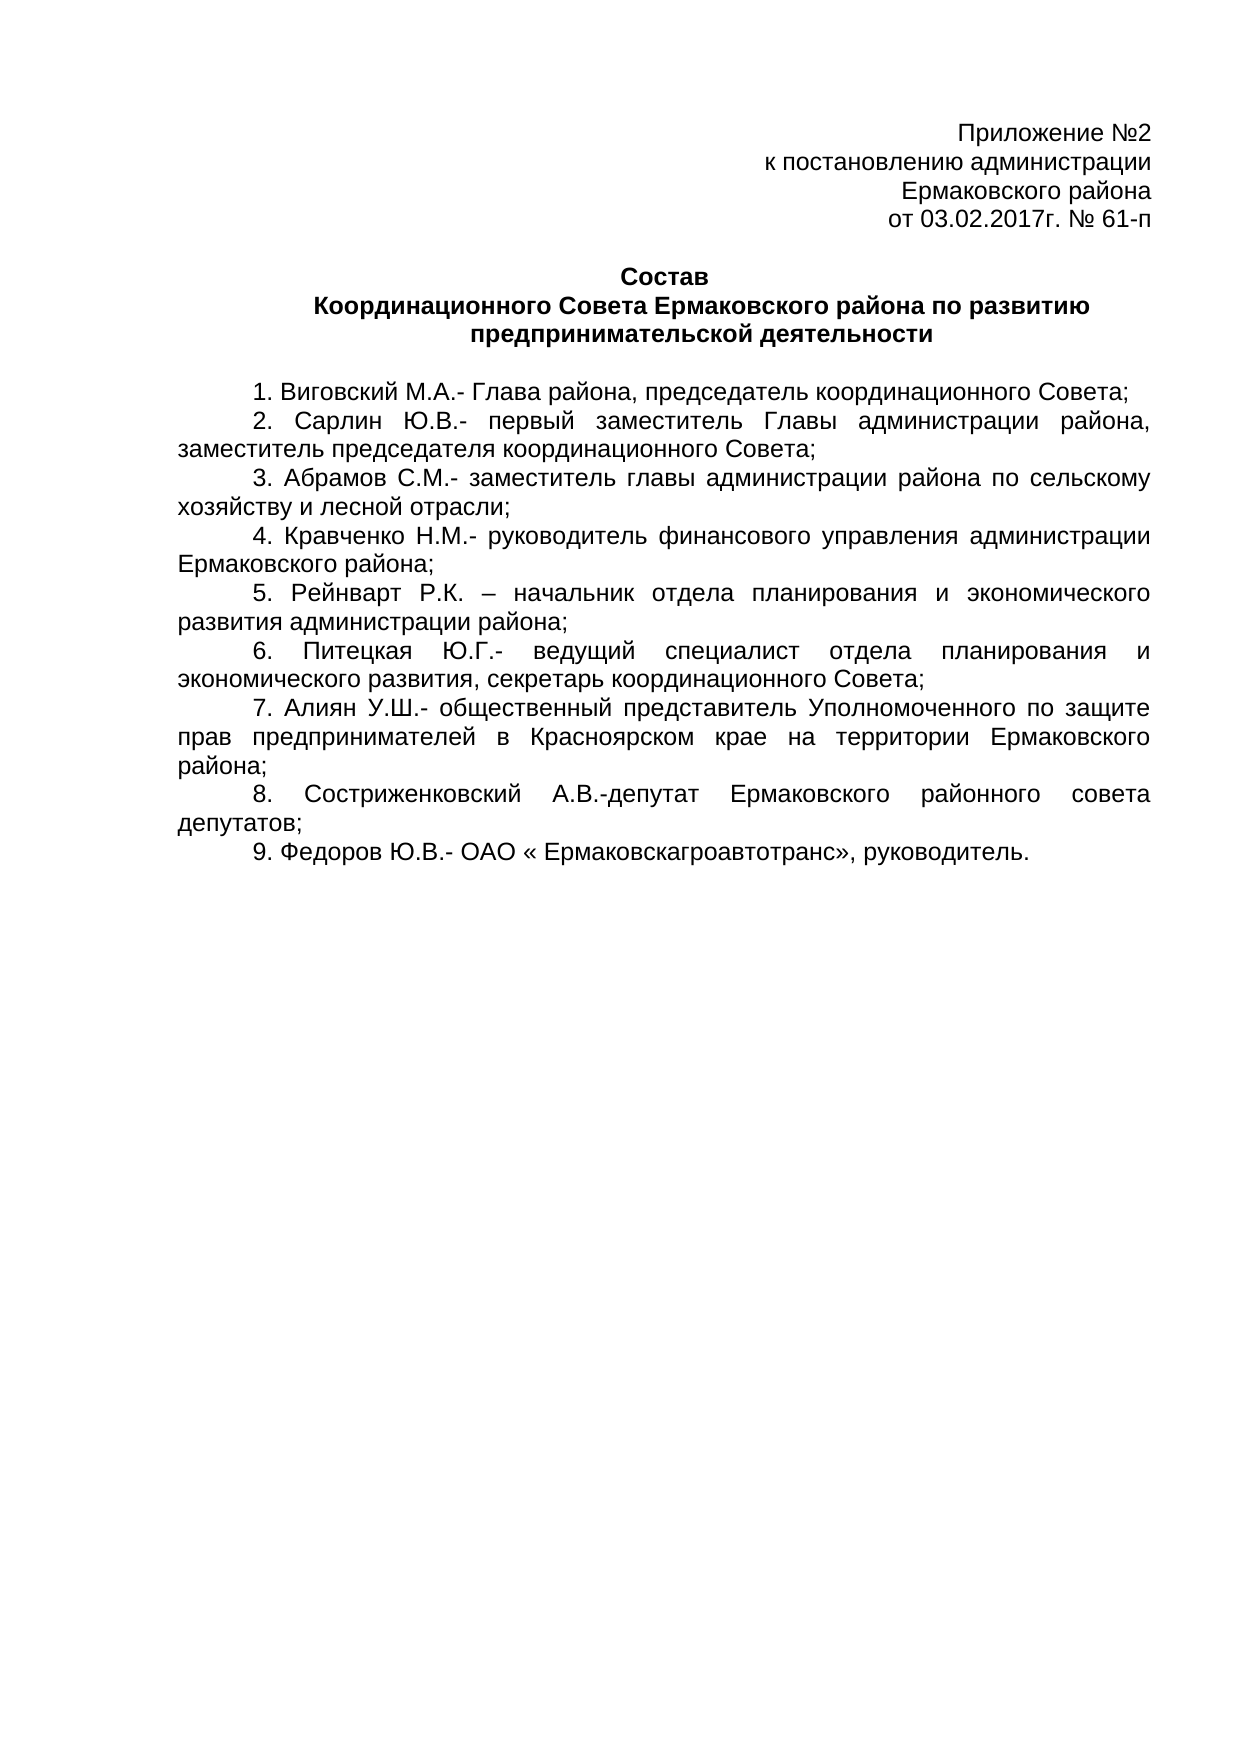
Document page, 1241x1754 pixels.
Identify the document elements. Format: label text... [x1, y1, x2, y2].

text Состав [177, 262, 1152, 291]
text Ермаковского района [177, 176, 1152, 204]
text 2. Сарлин Ю.В.- первый заместитель Главы администрации района, заместитель председателя координационного Совета; [177, 406, 1152, 463]
text 6. Питецкая Ю.Г.- ведущий специалист отдела планирования и экономического развития, секретарь координационного Совета; [177, 636, 1152, 693]
text к постановлению администрации [177, 147, 1152, 176]
text 4. Кравченко Н.М.- руководитель финансового управления администрации Ермаковского района; [177, 521, 1152, 578]
text 8. Состриженковский А.В.-депутат Ермаковского районного совета депутатов; [177, 779, 1152, 837]
text 5. Рейнварт Р.К. – начальник отдела планирования и экономического развития администрации района; [177, 578, 1152, 636]
text 3. Абрамов С.М.- заместитель главы администрации района по сельскому хозяйству и лесной отрасли; [177, 463, 1152, 521]
text Координационного Совета Ермаковского района по развитию [177, 291, 1152, 319]
text от 03.02.2017г. № 61-п [177, 204, 1152, 233]
text Приложение №2 [177, 118, 1152, 147]
text 9. Федоров Ю.В.- ОАО « Ермаковскагроавтотранс», руководитель. [177, 837, 1152, 866]
text 1. Виговский М.А.- Глава района, председатель координационного Совета; [177, 377, 1152, 406]
text 7. Алиян У.Ш.- общественный представитель Уполномоченного по защите прав предпринимателей в Красноярском крае на территории Ермаковского района; [177, 693, 1152, 779]
text предпринимательской деятельности [177, 319, 1152, 348]
